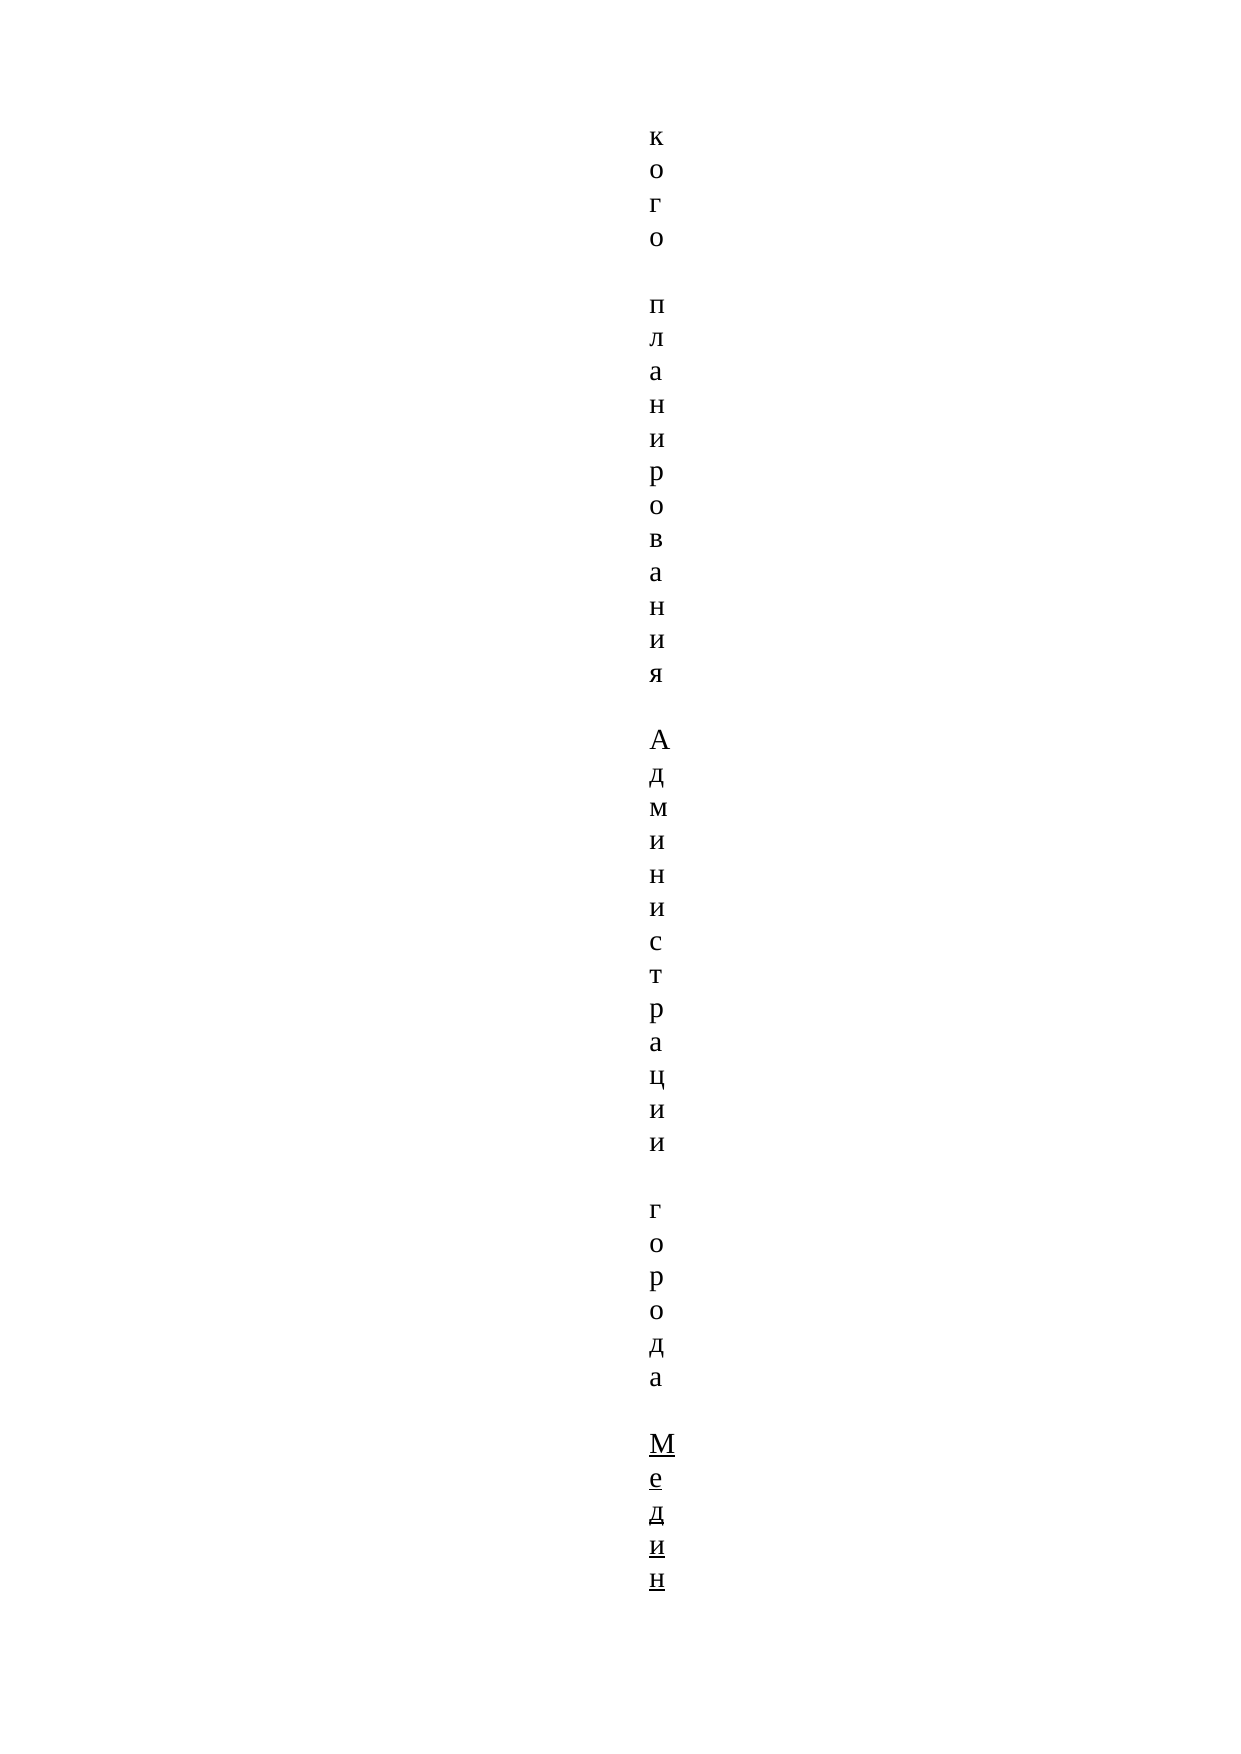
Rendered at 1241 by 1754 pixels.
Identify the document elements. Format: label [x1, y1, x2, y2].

table_header [133, 118, 669, 1594]
